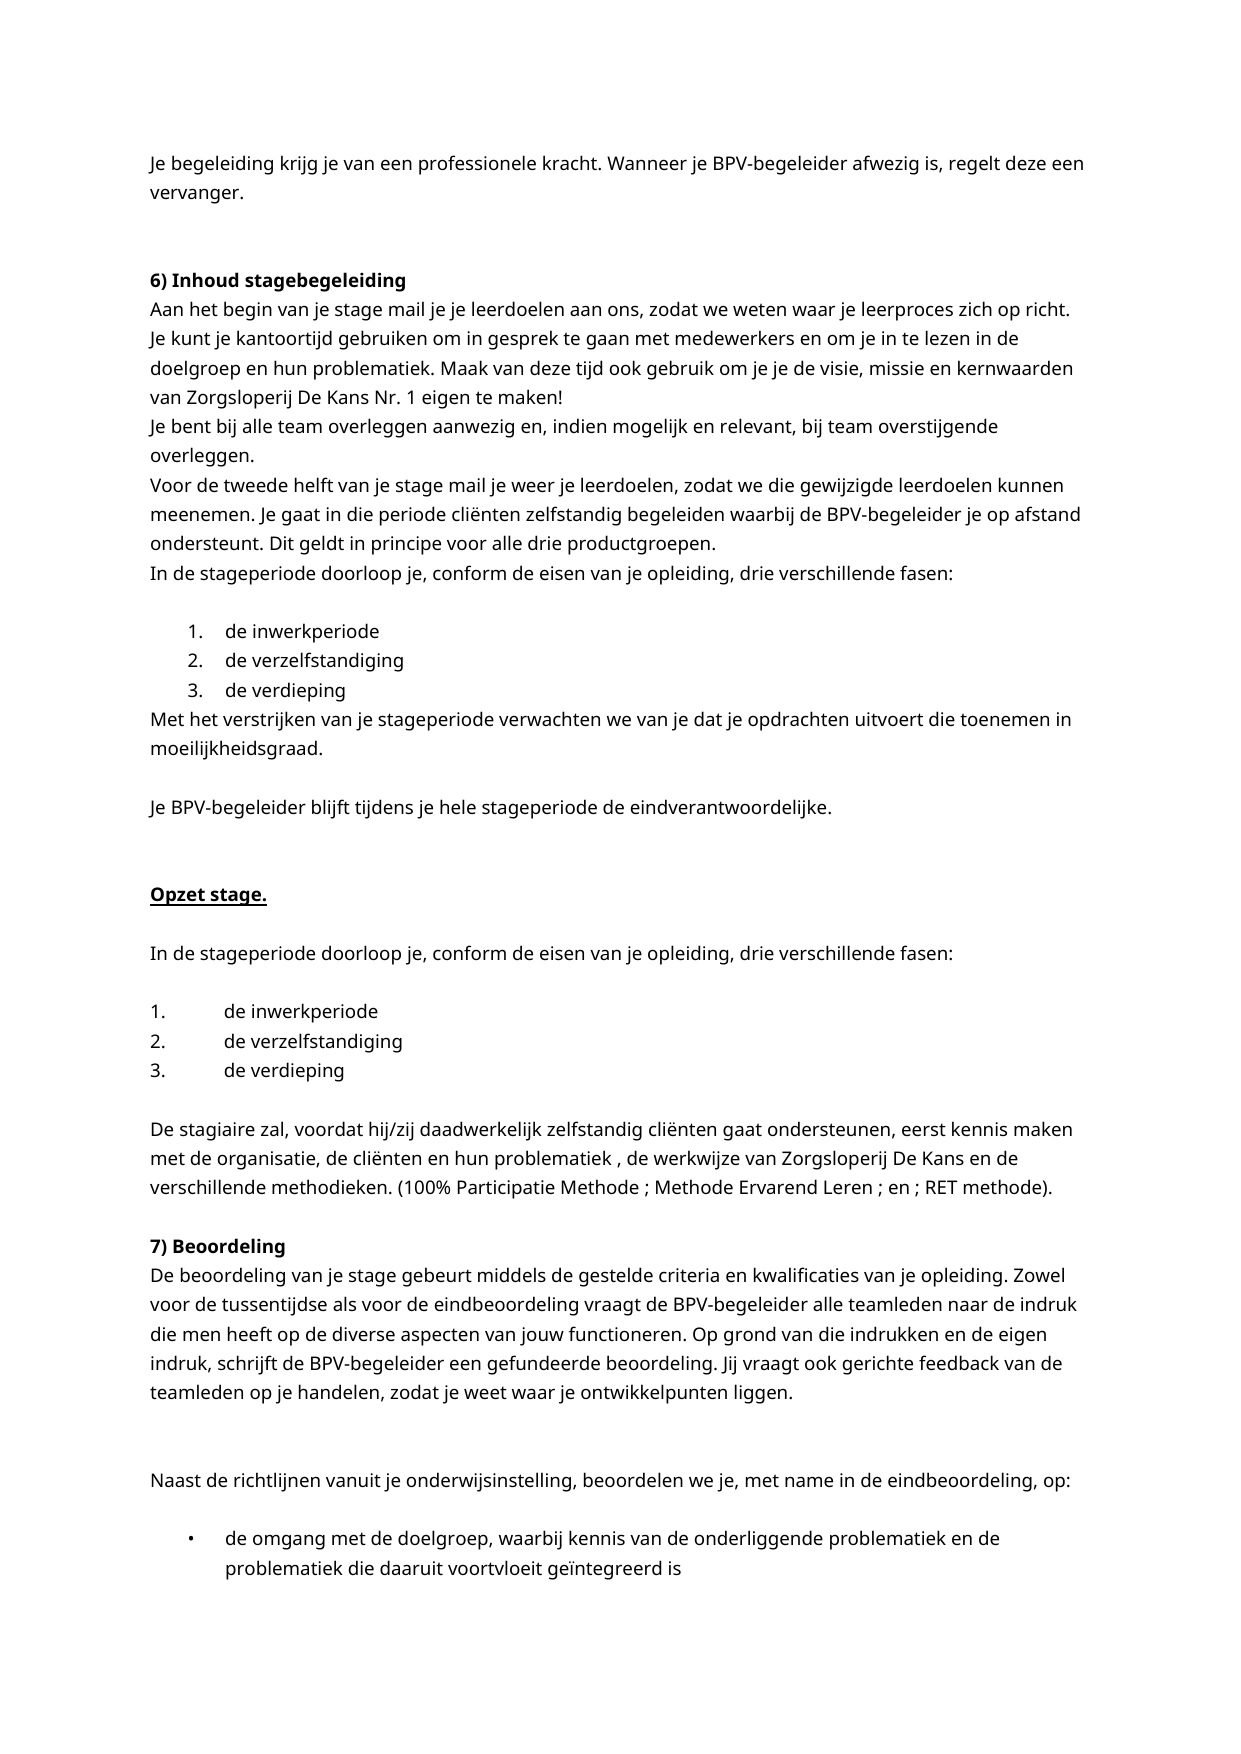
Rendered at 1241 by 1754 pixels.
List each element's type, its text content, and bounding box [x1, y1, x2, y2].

text De stagiaire zal, voordat hij/zij daadwerkelijk zelfstandig cliënten gaat ondersteunen, eerst kennis maken met de organisatie, de cliënten en hun problematiek , de werkwijze van Zorgsloperij De Kans en de verschillende methodieken. (100% Participatie Methode ; Methode Ervarend Leren ; en ; RET methode). [150, 1116, 1090, 1200]
text In de stageperiode doorloop je, conform de eisen van je opleiding, drie verschillende fasen: [150, 560, 1090, 585]
text Je bent bij alle team overleggen aanwezig en, indien mogelijk en relevant, bij team overstijgende overleggen. [150, 413, 1090, 468]
text De beoordeling van je stage gebeurt middels de gestelde criteria en kwalificaties van je opleiding. Zowel voor de tussentijdse als voor de eindbeoordeling vraagt de BPV-begeleider alle teamleden naar de indruk die men heeft op de diverse aspecten van jouw functioneren. Op grond van die indrukken en de eigen indruk, schrijft de BPV-begeleider een gefundeerde beoordeling. Jij vraagt ook gerichte feedback van de teamleden op je handelen, zodat je weet waar je ontwikkelpunten liggen. [150, 1262, 1090, 1405]
text Met het verstrijken van je stageperiode verwachten we van je dat je opdrachten uitvoert die toenemen in moeilijkheidsgraad. [150, 706, 1090, 761]
text 1. de inwerkperiode [150, 999, 1090, 1024]
text 7) Beoordeling [150, 1233, 1090, 1258]
text In de stageperiode doorloop je, conform de eisen van je opleiding, drie verschillende fasen: [150, 940, 1090, 966]
list de inwerkperiode [187, 618, 1090, 644]
list de verdieping [187, 677, 1090, 702]
text Je begeleiding krijg je van een professionele kracht. Wanneer je BPV-begeleider afwezig is, regelt deze een vervanger. [150, 150, 1090, 205]
text 2. de verzelfstandiging [150, 1028, 1090, 1054]
text 3. de verdieping [150, 1057, 1090, 1083]
text 6) Inhoud stagebegeleiding [150, 267, 1090, 293]
text Naast de richtlijnen vanuit je onderwijsinstelling, beoordelen we je, met name in de eindbeoordeling, op: [150, 1467, 1090, 1493]
text Je BPV-begeleider blijft tijdens je hele stageperiode de eindverantwoordelijke. [150, 794, 1090, 819]
text Opzet stage. [150, 882, 1090, 907]
text Aan het begin van je stage mail je je leerdoelen aan ons, zodat we weten waar je leerproces zich op richt. Je kunt je kantoortijd gebruiken om in gesprek te gaan met medewerkers en om je in te lezen in de doelgroep en hun problematiek. Maak van deze tijd ook gebruik om je je de visie, missie en kernwaarden van Zorgsloperij De Kans Nr. 1 eigen te maken! [150, 296, 1090, 410]
list de verzelfstandiging [187, 648, 1090, 673]
text Voor de tweede helft van je stage mail je weer je leerdoelen, zodat we die gewijzigde leerdoelen kunnen meenemen. Je gaat in die periode cliënten zelfstandig begeleiden waarbij de BPV-begeleider je op afstand ondersteunt. Dit geldt in principe voor alle drie productgroepen. [150, 472, 1090, 556]
list de omgang met de doelgroep, waarbij kennis van de onderliggende problematiek en de problematiek die daaruit voortvloeit geïntegreerd is [187, 1526, 1090, 1581]
